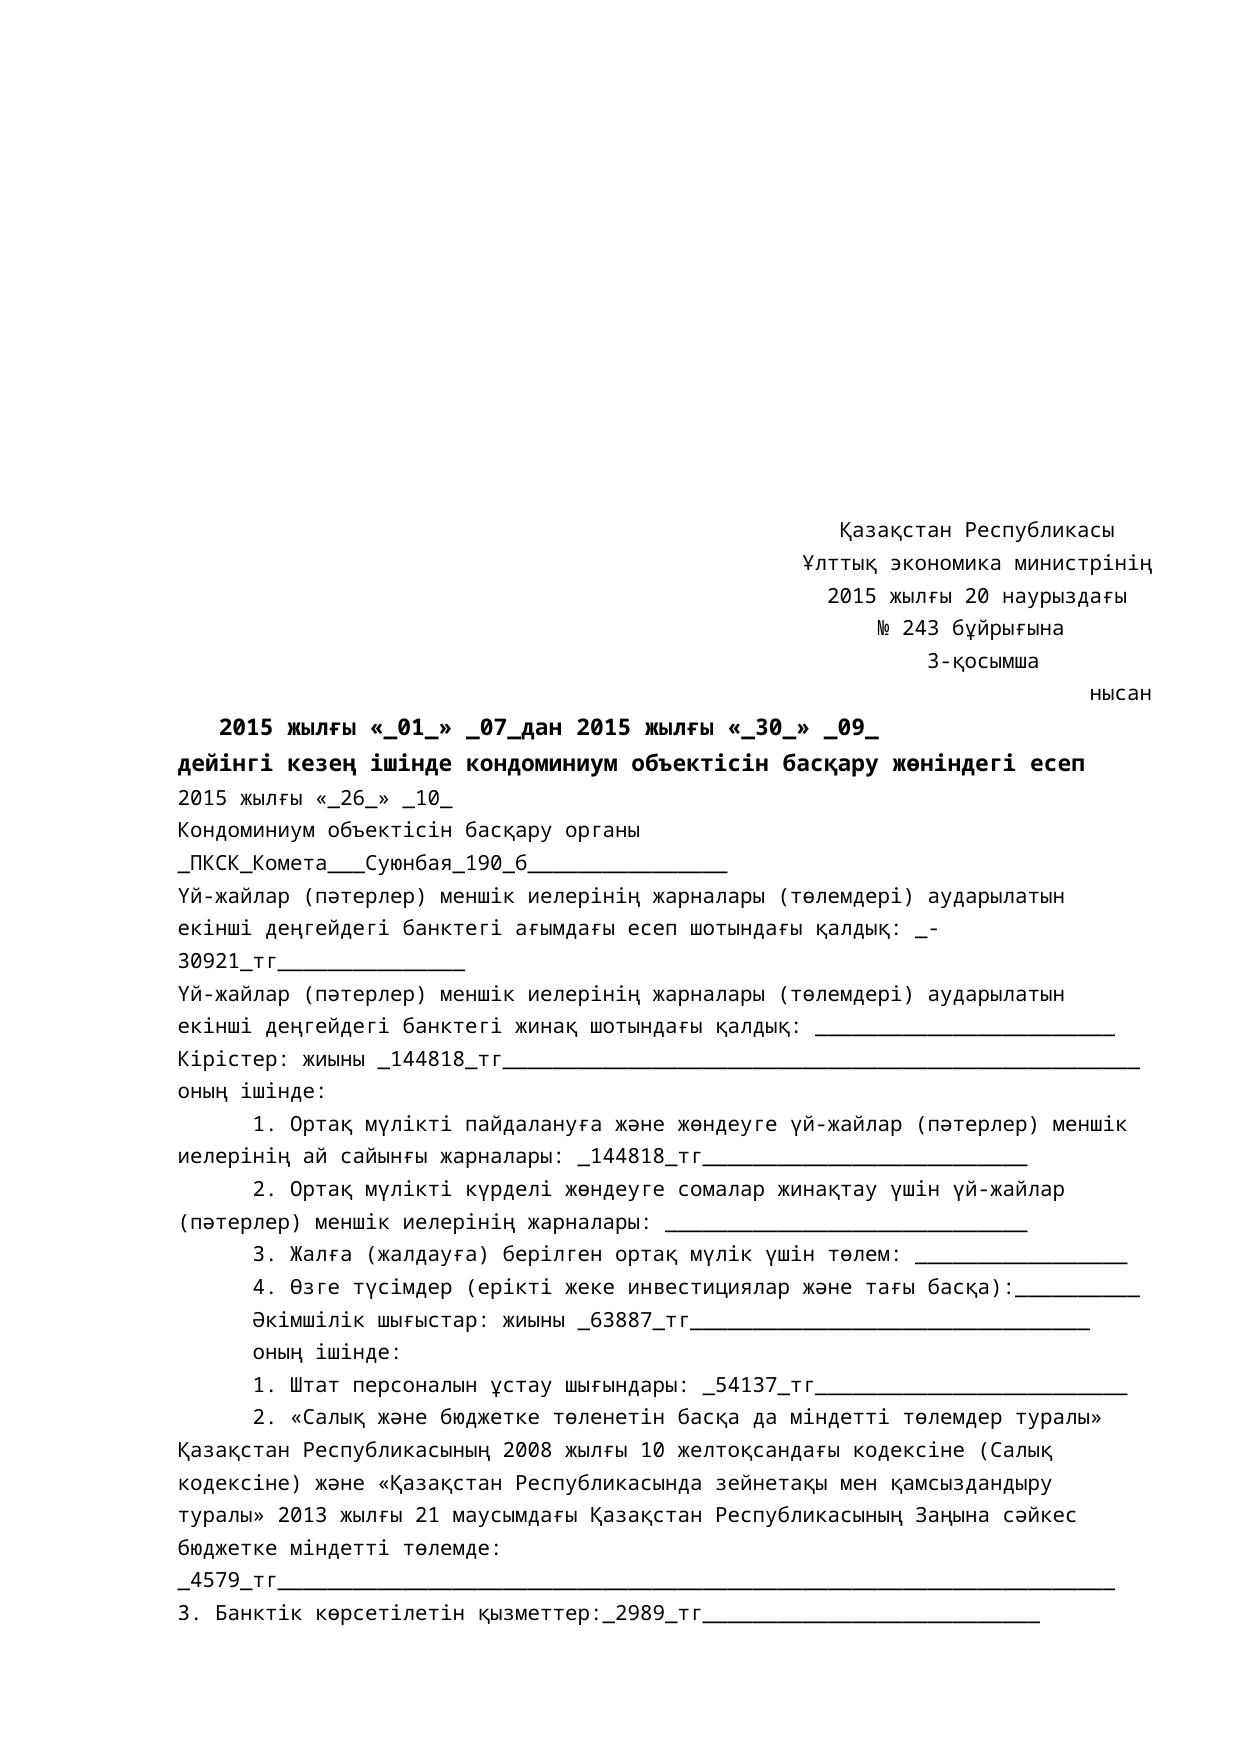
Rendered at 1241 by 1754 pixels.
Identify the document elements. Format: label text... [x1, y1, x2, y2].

text Қазақстан Республикасы Ұлттық экономика министрінің 2015 жылғы 20 наурыздағы № 243 бұйрығына 3-қосымша [177, 516, 1152, 674]
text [177, 783, 1152, 1627]
text 2015 жылғы «_01_» _07_дан 2015 жылғы «_30_» _09_ дейінгі кезең ішінде кондоминиум объектісін басқару жөніндегі есеп [177, 711, 1152, 778]
text нысан [177, 678, 1152, 707]
